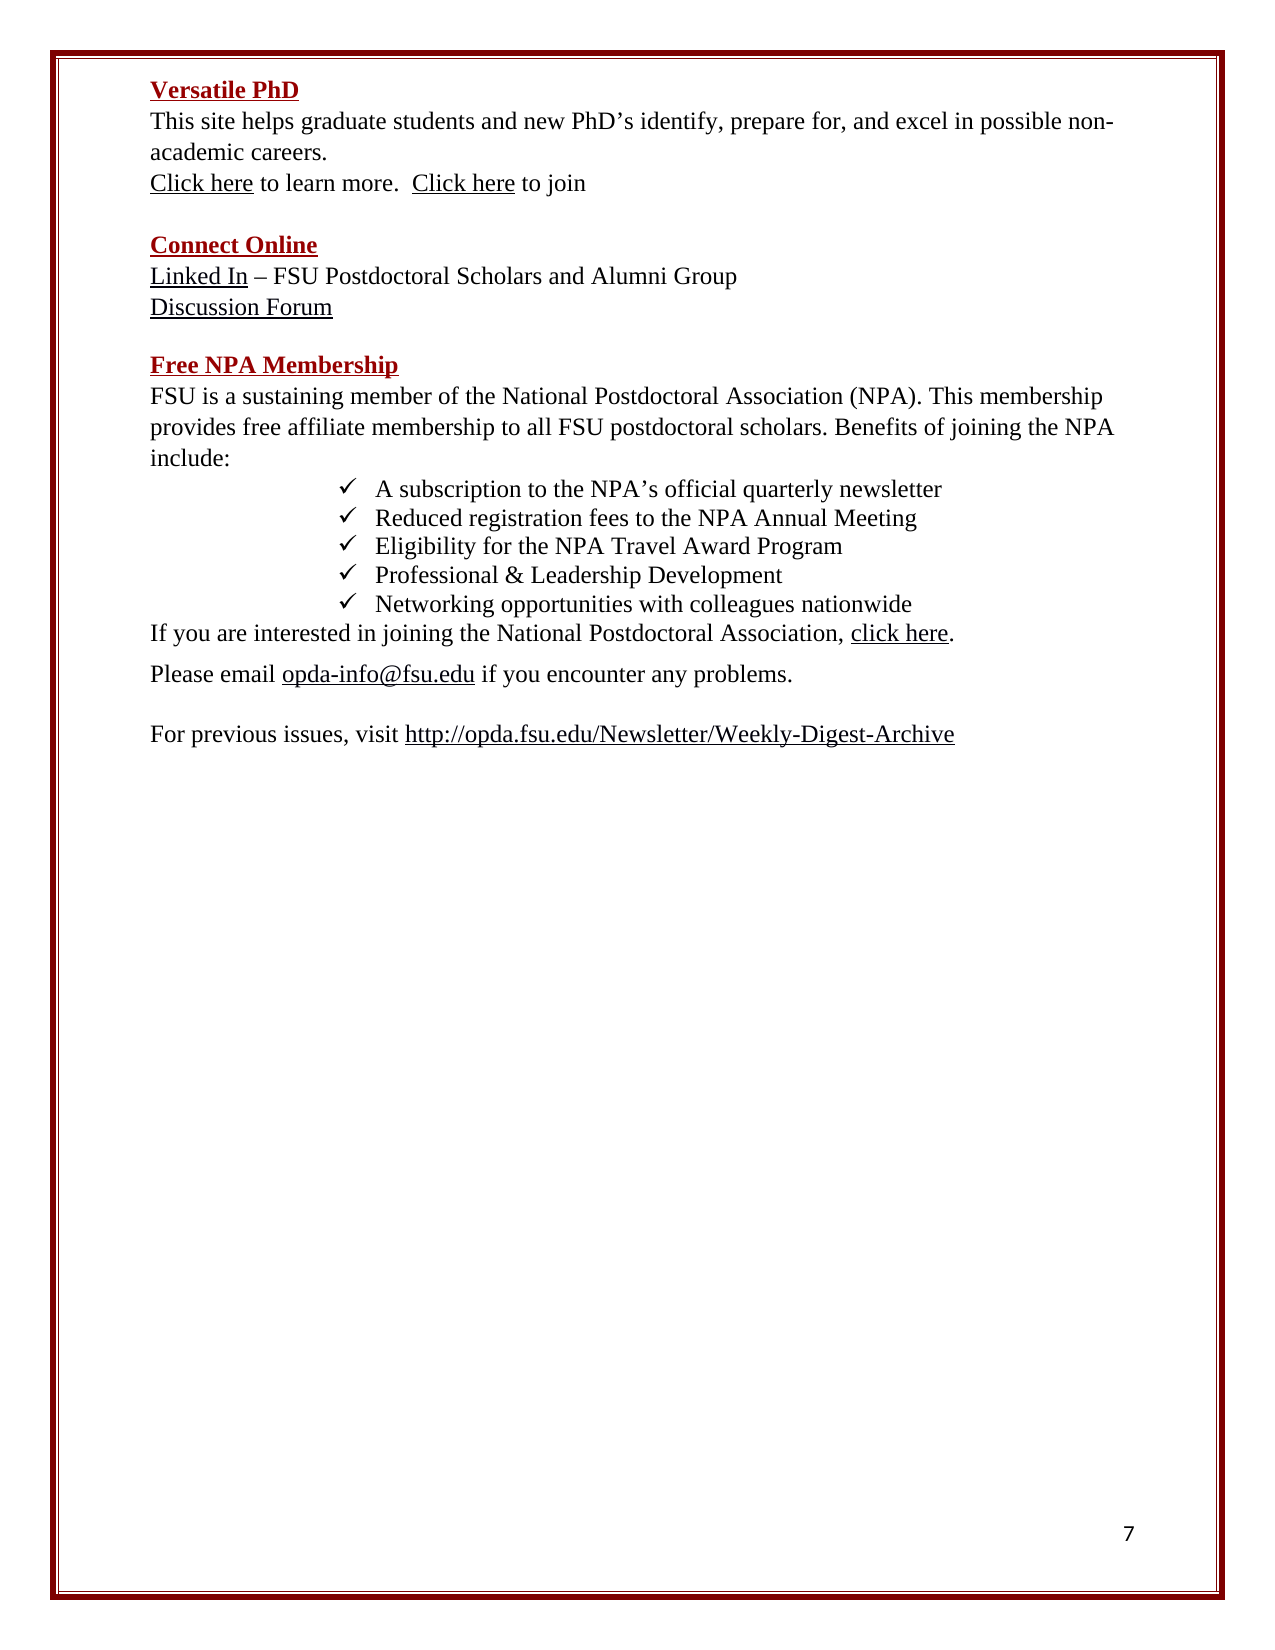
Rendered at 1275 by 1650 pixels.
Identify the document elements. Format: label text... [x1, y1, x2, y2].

list Networking opportunities with colleagues nationwide [337, 589, 1134, 618]
list Professional & Leadership Development [337, 560, 1134, 589]
text If you are interested in joining the National Postdoctoral Association, click here. [150, 618, 1134, 646]
text Free NPA Membership FSU is a sustaining member of the National Postdoctoral Association (NPA). This membership provides free affiliate membership to all FSU postdoctoral scholars. Benefits of joining the NPA include: [150, 350, 1134, 472]
list Eligibility for the NPA Travel Award Program [337, 531, 1134, 560]
text Please email opda-info@fsu.edu if you encounter any problems. [150, 659, 1134, 688]
text For previous issues, visit http://opda.fsu.edu/Newsletter/Weekly-Digest-Archive [150, 688, 1134, 747]
list A subscription to the NPA’s official quarterly newsletter [337, 474, 1134, 503]
text Discussion Forum [150, 292, 1134, 321]
text Versatile PhD This site helps graduate students and new PhD’s identify, prepare for, and excel in possible non-academic careers. Click here to learn more. Click here to join Connect Online Linked In – FSU Postdoctoral Scholars and Alumni Group [150, 75, 1134, 290]
list Reduced registration fees to the NPA Annual Meeting [337, 503, 1134, 531]
